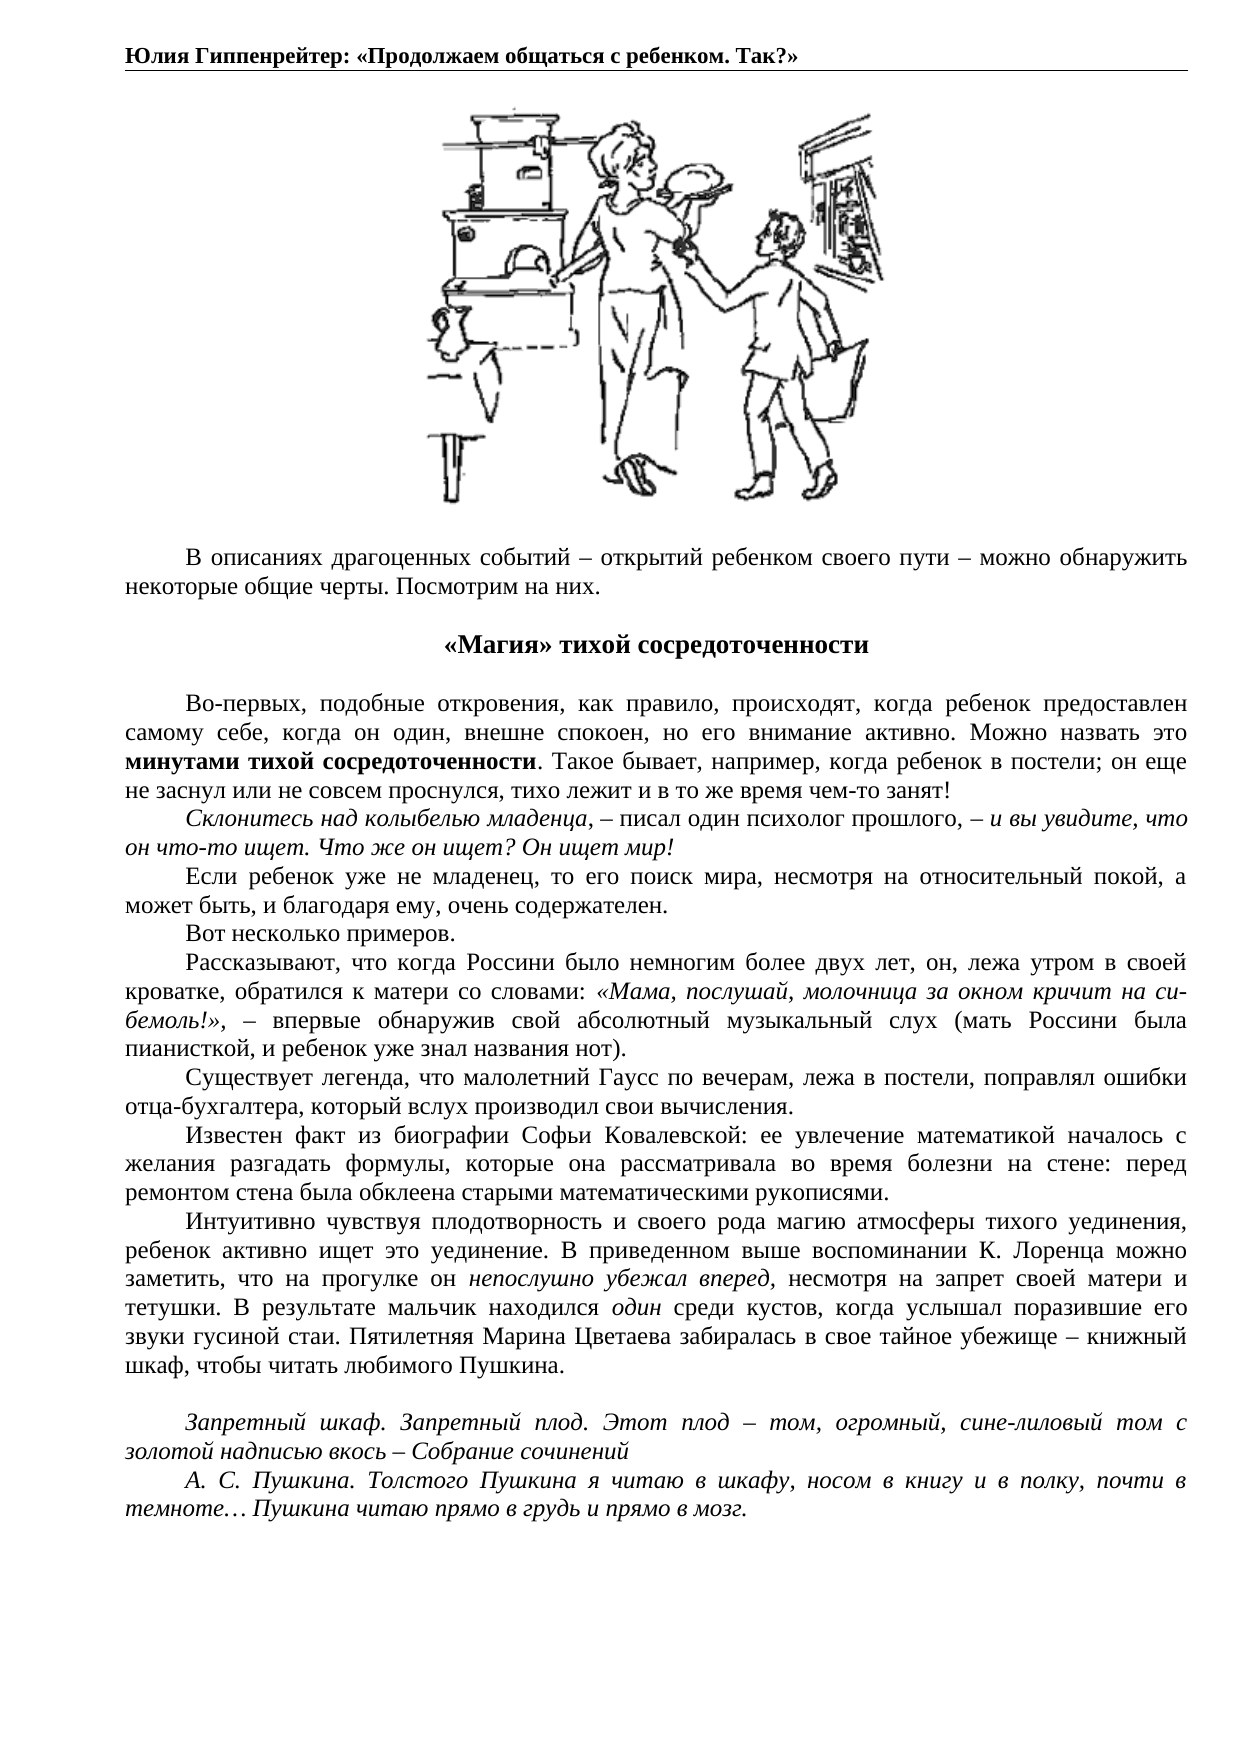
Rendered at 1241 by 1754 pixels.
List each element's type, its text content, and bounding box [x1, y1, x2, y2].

text В описаниях драгоценных событий – открытий ребенком своего пути – можно обнаружить некоторые общие черты. Посмотрим на них. [125, 542, 1188, 600]
text Рассказывают, что когда Россини было немногим более двух лет, он, лежа утром в своей кроватке, обратился к матери со словами: «Мама, послушай, молочница за окном кричит на си-бемоль!», – впервые обнаружив свой абсолютный музыкальный слух (мать Россини была пианисткой, и ребенок уже знал названия нот). [125, 947, 1188, 1062]
text Интуитивно чувствуя плодотворность и своего рода магию атмосферы тихого уединения, ребенок активно ищет это уединение. В приведенном выше воспоминании К. Лоренца можно заметить, что на прогулке он непослушно убежал вперед, несмотря на запрет своей матери и тетушки. В результате мальчик находился один среди кустов, когда услышал поразившие его звуки гусиной стаи. Пятилетняя Марина Цветаева забиралась в свое тайное убежище – книжный шкаф, чтобы читать любимого Пушкина. [125, 1206, 1188, 1378]
text Если ребенок уже не младенец, то его поиск мира, несмотря на относительный покой, а может быть, и благодаря ему, очень содержателен. [125, 861, 1188, 918]
text А. С. Пушкина. Толстого Пушкина я читаю в шкафу, носом в книгу и в полку, почти в темноте… Пушкина читаю прямо в грудь и прямо в мозг. [125, 1465, 1188, 1522]
text Склонитесь над колыбелью младенца, – писал один психолог прошлого, – и вы увидите, что он что-то ищет. Что же он ищет? Он ищет мир! [125, 803, 1188, 861]
text Известен факт из биографии Софьи Ковалевской: ее увлечение математикой началось с желания разгадать формулы, которые она рассматривала во время болезни на стене: перед ремонтом стена была обклеена старыми математическими рукописями. [125, 1120, 1188, 1206]
picture [422, 104, 891, 514]
text Запретный шкаф. Запретный плод. Этот плод – том, огромный, сине-лиловый том с золотой надписью вкось – Собрание сочинений [125, 1407, 1188, 1465]
text Во-первых, подобные откровения, как правило, происходят, когда ребенок предоставлен самому себе, когда он один, внешне спокоен, но его внимание активно. Можно назвать это минутами тихой сосредоточенности. Такое бывает, например, когда ребенок в постели; он еще не заснул или не совсем проснулся, тихо лежит и в то же время чем-то занят! [125, 688, 1188, 803]
subtitle «Магия» тихой сосредоточенности [125, 628, 1188, 660]
text Вот несколько примеров. [125, 918, 1188, 947]
text Существует легенда, что малолетний Гаусс по вечерам, лежа в постели, поправлял ошибки отца-бухгалтера, который вслух производил свои вычисления. [125, 1062, 1188, 1120]
